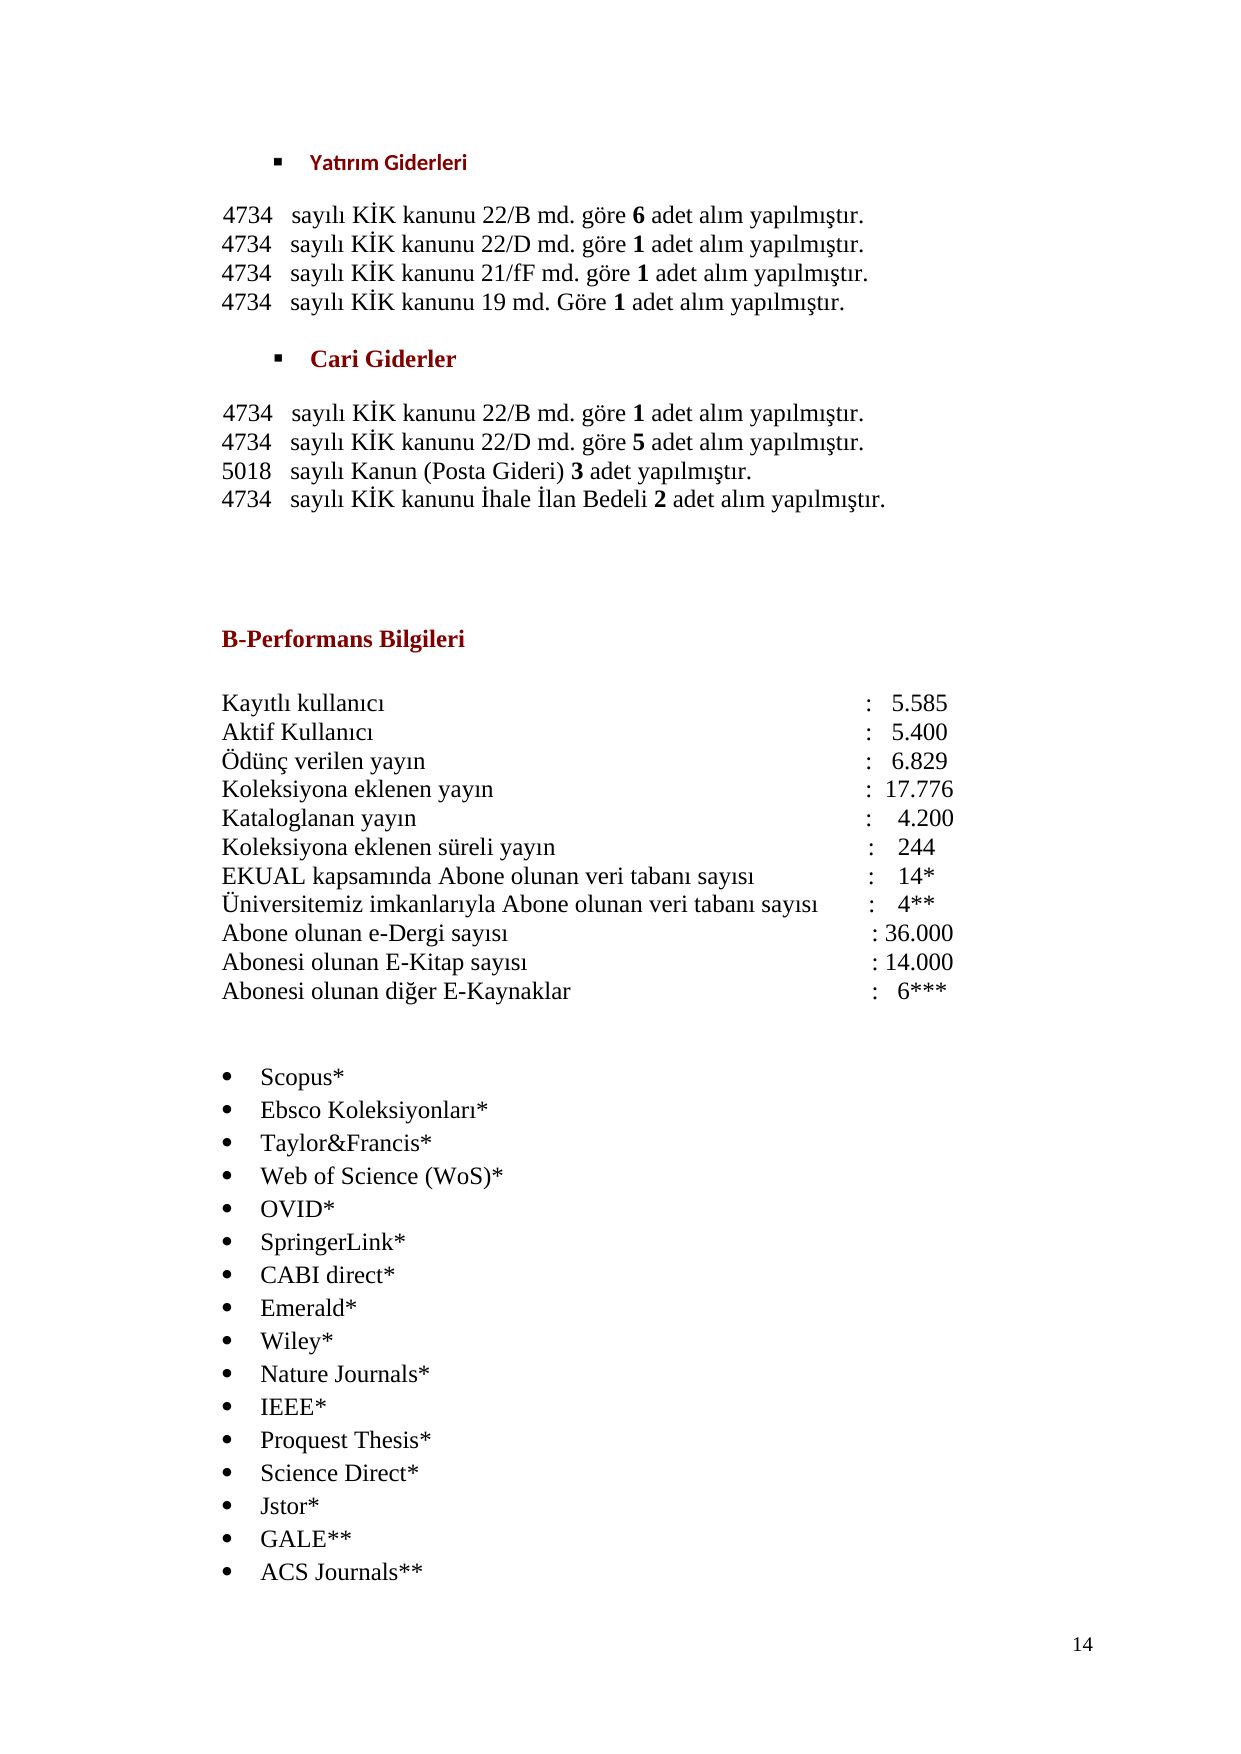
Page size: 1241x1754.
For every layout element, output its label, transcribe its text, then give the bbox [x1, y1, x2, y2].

list Nature Journals* [223, 1359, 1093, 1388]
text 5018 sayılı Kanun (Posta Gideri) 3 adet yapılmıştır. [221, 456, 1093, 484]
list Emerald* [223, 1293, 1093, 1322]
list SpringerLink* [223, 1227, 1093, 1256]
list Scopus* [223, 1062, 1093, 1091]
text Kataloglanan yayın : 4.200 [148, 803, 1093, 832]
text 4734 sayılı KİK kanunu 19 md. Göre 1 adet alım yapılmıştır. [221, 287, 1093, 316]
text Ödünç verilen yayın : 6.829 [148, 746, 1093, 774]
text Kayıtlı kullanıcı : 5.585 [148, 688, 1093, 717]
list Proquest Thesis* [223, 1425, 1093, 1454]
text Abonesi olunan E-Kitap sayısı : 14.000 [148, 947, 1093, 976]
list IEEE* [223, 1392, 1093, 1421]
text Aktif Kullanıcı : 5.400 [148, 717, 1093, 746]
text 4734 sayılı KİK kanunu İhale İlan Bedeli 2 adet alım yapılmıştır. [221, 484, 1093, 513]
list Science Direct* [223, 1458, 1093, 1487]
list Wiley* [223, 1326, 1093, 1355]
text Abonesi olunan diğer E-Kaynaklar : 6*** [148, 976, 1093, 1004]
text Koleksiyona eklenen süreli yayın : 244 [148, 832, 1093, 861]
list Taylor&Francis* [223, 1128, 1093, 1157]
list Jstor* [223, 1491, 1093, 1520]
text Abone olunan e-Dergi sayısı : 36.000 [148, 918, 1093, 947]
list Cari Giderler [272, 344, 1093, 373]
text 4734 sayılı KİK kanunu 21/fF md. göre 1 adet alım yapılmıştır. [221, 258, 1093, 287]
text 4734 sayılı KİK kanunu 22/B md. göre 1 adet alım yapılmıştır. [148, 398, 1093, 427]
list CABI direct* [223, 1260, 1093, 1289]
text Üniversitemiz imkanlarıyla Abone olunan veri tabanı sayısı : 4** [148, 889, 1093, 918]
list Ebsco Koleksiyonları* [223, 1095, 1093, 1124]
text 4734 sayılı KİK kanunu 22/D md. göre 1 adet alım yapılmıştır. [221, 229, 1093, 258]
list Yatırım Giderleri [272, 148, 1093, 176]
list OVID* [223, 1194, 1093, 1223]
list Web of Science (WoS)* [223, 1161, 1093, 1190]
subtitle B-Performans Bilgileri [221, 624, 1093, 653]
text 4734 sayılı KİK kanunu 22/B md. göre 6 adet alım yapılmıştır. [148, 201, 1093, 229]
text Koleksiyona eklenen yayın : 17.776 [148, 774, 1093, 803]
text EKUAL kapsamında Abone olunan veri tabanı sayısı : 14* [148, 861, 1093, 889]
list GALE** [223, 1524, 1093, 1553]
list ACS Journals** [223, 1557, 1093, 1586]
text 4734 sayılı KİK kanunu 22/D md. göre 5 adet alım yapılmıştır. [221, 427, 1093, 456]
